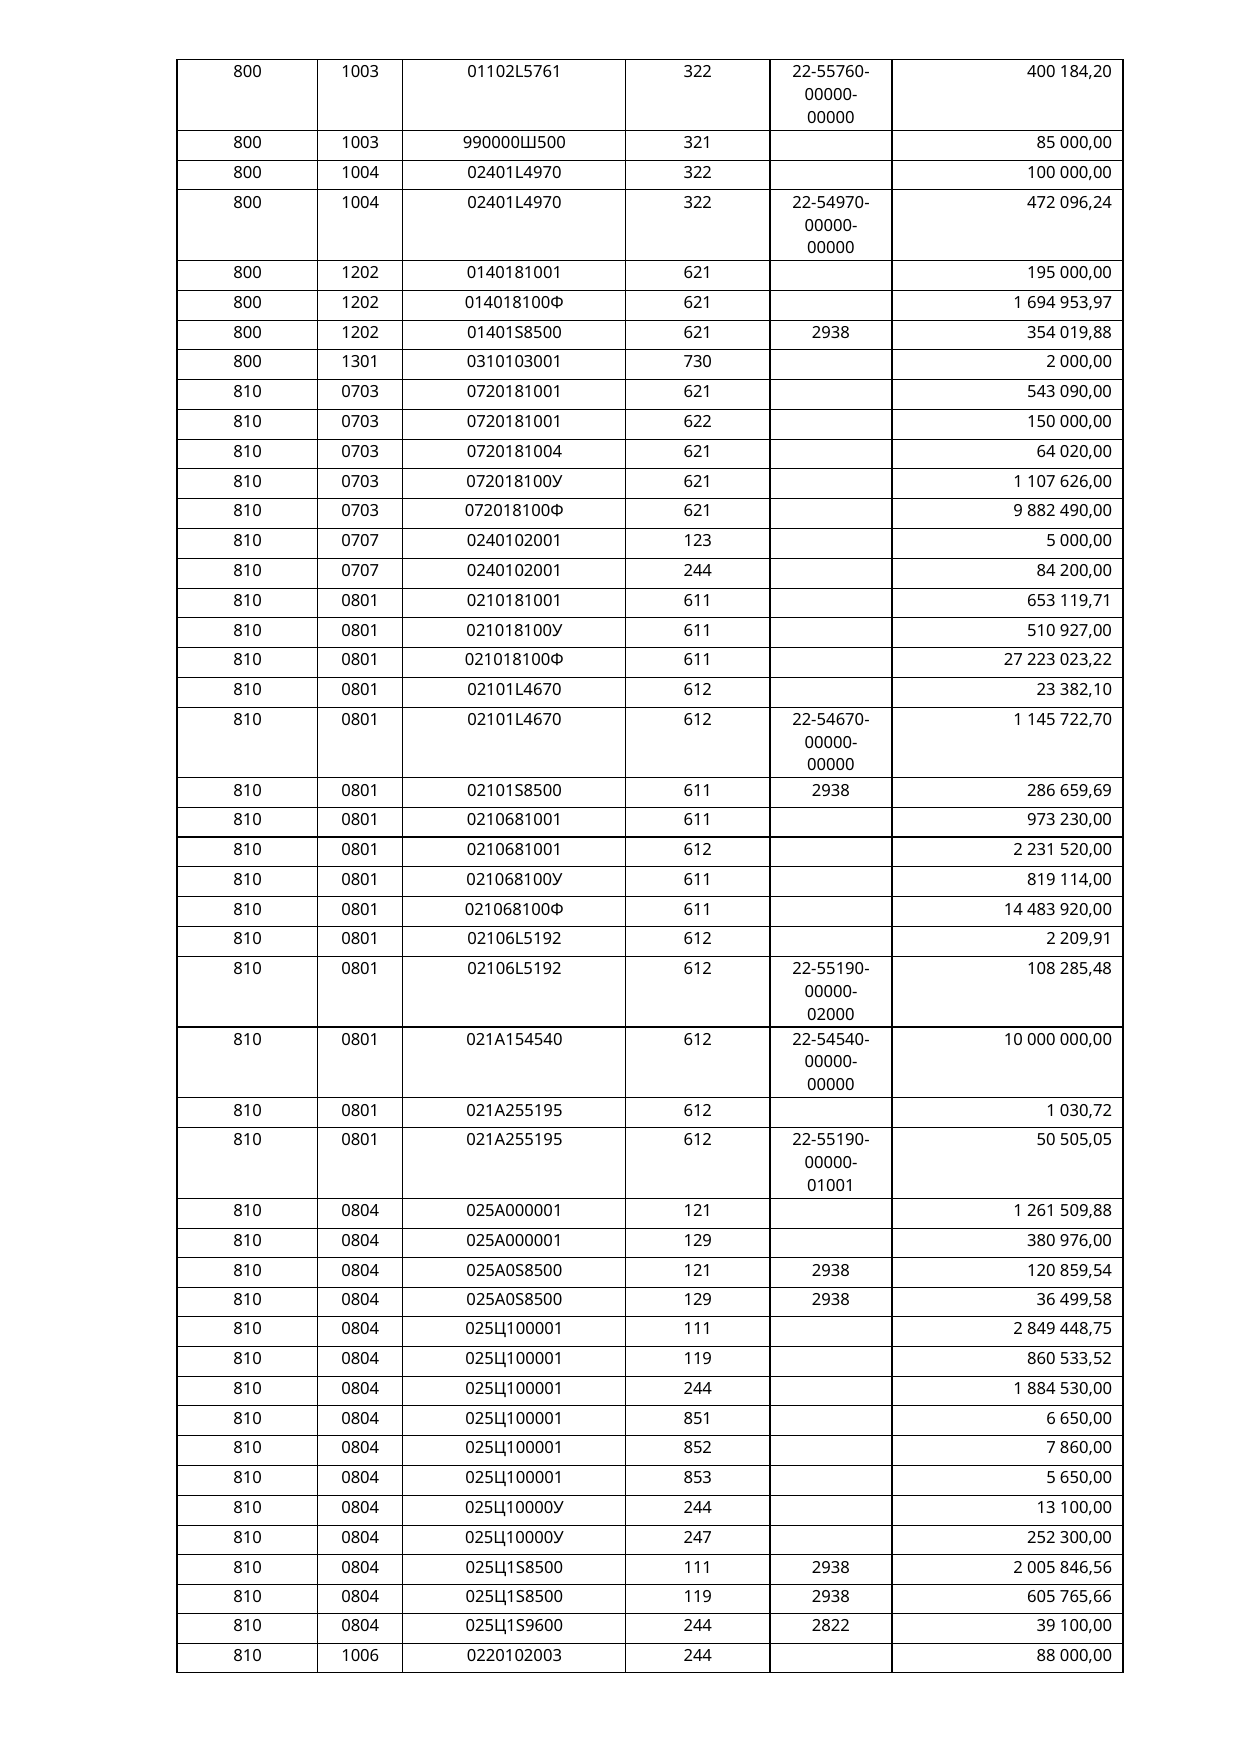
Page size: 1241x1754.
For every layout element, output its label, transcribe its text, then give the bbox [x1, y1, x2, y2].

table_cell 129 [626, 1288, 769, 1316]
table_cell 286 659,69 [893, 778, 1122, 807]
table_cell 0801 [318, 1128, 402, 1198]
table_cell 120 859,54 [893, 1258, 1122, 1287]
table_cell 1202 [318, 291, 402, 320]
table_cell [771, 261, 891, 290]
table_cell 851 [626, 1406, 769, 1435]
table_cell 819 114,00 [893, 867, 1122, 896]
table_cell 02101S8500 [403, 778, 625, 807]
table_cell 810 [178, 1028, 317, 1097]
table_cell 0720181001 [403, 380, 625, 409]
table_cell 2 849 448,75 [893, 1317, 1122, 1346]
table_cell 0804 [318, 1229, 402, 1257]
table_cell 244 [626, 1377, 769, 1405]
table_cell 072018100Ф [403, 499, 625, 528]
table_cell 810 [178, 927, 317, 956]
table_cell 025Ц100001 [403, 1406, 625, 1435]
table_cell [771, 1098, 891, 1127]
table_cell [771, 559, 891, 587]
table_cell [771, 678, 891, 707]
table_cell 810 [178, 867, 317, 896]
table_cell 810 [178, 529, 317, 558]
table_cell 64 020,00 [893, 440, 1122, 468]
table_cell 1202 [318, 321, 402, 349]
table_cell 810 [178, 1555, 317, 1584]
table_cell 100 000,00 [893, 161, 1122, 189]
table_cell 9 882 490,00 [893, 499, 1122, 528]
table_cell 01102L5761 [403, 60, 625, 130]
table_cell 472 096,24 [893, 190, 1122, 260]
table_cell 853 [626, 1466, 769, 1495]
table_cell 1 261 509,88 [893, 1199, 1122, 1227]
table_cell 0140181001 [403, 261, 625, 290]
table_cell [771, 1377, 891, 1405]
table_cell 0804 [318, 1199, 402, 1227]
table_cell 84 200,00 [893, 559, 1122, 587]
table_cell 973 230,00 [893, 808, 1122, 836]
table_cell 612 [626, 1028, 769, 1097]
table_cell 612 [626, 927, 769, 956]
table_cell 810 [178, 1377, 317, 1405]
table_cell 025Ц10000У [403, 1496, 625, 1524]
table_cell 2938 [771, 1555, 891, 1584]
table_cell 021A255195 [403, 1098, 625, 1127]
table_cell 119 [626, 1347, 769, 1376]
table_cell 13 100,00 [893, 1496, 1122, 1524]
table_cell 1 694 953,97 [893, 291, 1122, 320]
table_cell 0804 [318, 1436, 402, 1465]
table_cell 611 [626, 589, 769, 617]
table_cell 810 [178, 1585, 317, 1613]
table_cell [771, 1526, 891, 1554]
table_cell 0720181004 [403, 440, 625, 468]
table_cell 1004 [318, 161, 402, 189]
table_cell 810 [178, 1258, 317, 1287]
table_cell [771, 1229, 891, 1257]
table_cell 0804 [318, 1377, 402, 1405]
table_cell 252 300,00 [893, 1526, 1122, 1554]
table_cell 025А0S8500 [403, 1288, 625, 1316]
table_cell [771, 469, 891, 498]
table_cell 810 [178, 1436, 317, 1465]
table_cell 1 107 626,00 [893, 469, 1122, 498]
table_cell 025А000001 [403, 1229, 625, 1257]
table_cell 810 [178, 410, 317, 438]
table_cell 0210681001 [403, 838, 625, 866]
table_cell 621 [626, 440, 769, 468]
table_cell 611 [626, 808, 769, 836]
table_cell 02401L4970 [403, 190, 625, 260]
table_cell [771, 867, 891, 896]
table_cell 2938 [771, 1288, 891, 1316]
table_cell [771, 380, 891, 409]
table_cell 22-55190-00000-02000 [771, 957, 891, 1026]
table_cell [771, 1406, 891, 1435]
table_cell [771, 1496, 891, 1524]
table_cell 810 [178, 1406, 317, 1435]
table_cell 810 [178, 469, 317, 498]
table_cell 025Ц10000У [403, 1526, 625, 1554]
table_cell 2 209,91 [893, 927, 1122, 956]
table_cell 7 860,00 [893, 1436, 1122, 1465]
table_cell 0703 [318, 410, 402, 438]
table_cell 025Ц100001 [403, 1317, 625, 1346]
table_cell 622 [626, 410, 769, 438]
table_cell [771, 161, 891, 189]
table_cell 810 [178, 589, 317, 617]
table_cell 810 [178, 1317, 317, 1346]
table_cell 14 483 920,00 [893, 897, 1122, 926]
table_cell [771, 927, 891, 956]
table_cell 025А000001 [403, 1199, 625, 1227]
table_cell [771, 1466, 891, 1495]
table_cell 0804 [318, 1466, 402, 1495]
table_cell 322 [626, 190, 769, 260]
table_cell [771, 1317, 891, 1346]
table_cell [771, 1347, 891, 1376]
table_cell 025Ц100001 [403, 1466, 625, 1495]
table_cell 0210181001 [403, 589, 625, 617]
table_cell 0804 [318, 1496, 402, 1524]
table_cell 730 [626, 350, 769, 379]
table_cell 195 000,00 [893, 261, 1122, 290]
table_cell 621 [626, 469, 769, 498]
table_cell 36 499,58 [893, 1288, 1122, 1316]
table_cell 0801 [318, 808, 402, 836]
table_cell 612 [626, 957, 769, 1026]
table_cell 612 [626, 1128, 769, 1198]
table_cell 0220102003 [403, 1644, 625, 1672]
table_cell 1 145 722,70 [893, 708, 1122, 777]
table_cell 2938 [771, 778, 891, 807]
table_cell [771, 618, 891, 647]
table_cell [771, 410, 891, 438]
table_cell 1003 [318, 60, 402, 130]
table_cell 0801 [318, 897, 402, 926]
table_cell 025Ц100001 [403, 1347, 625, 1376]
table_cell 810 [178, 838, 317, 866]
table_cell 1003 [318, 131, 402, 159]
table_cell 0240102001 [403, 559, 625, 587]
table_cell 810 [178, 380, 317, 409]
table_cell 810 [178, 440, 317, 468]
table_cell 810 [178, 648, 317, 677]
table_cell 354 019,88 [893, 321, 1122, 349]
table_cell 810 [178, 559, 317, 587]
table_cell 021068100Ф [403, 897, 625, 926]
table_cell 611 [626, 648, 769, 677]
table_cell 322 [626, 161, 769, 189]
table_cell 800 [178, 131, 317, 159]
table_cell 800 [178, 60, 317, 130]
table_cell 111 [626, 1317, 769, 1346]
table_cell 810 [178, 1098, 317, 1127]
table_cell 621 [626, 321, 769, 349]
table_cell 2 005 846,56 [893, 1555, 1122, 1584]
table_cell 611 [626, 778, 769, 807]
table_cell 0703 [318, 380, 402, 409]
table_cell 800 [178, 350, 317, 379]
table_cell 6 650,00 [893, 1406, 1122, 1435]
table_cell 621 [626, 499, 769, 528]
table_cell 810 [178, 897, 317, 926]
table_cell 5 000,00 [893, 529, 1122, 558]
table_cell 611 [626, 867, 769, 896]
table_cell 025Ц100001 [403, 1436, 625, 1465]
table_cell 0801 [318, 618, 402, 647]
table_cell 810 [178, 808, 317, 836]
table_cell [771, 529, 891, 558]
table_cell 123 [626, 529, 769, 558]
table_cell 800 [178, 321, 317, 349]
table_cell 244 [626, 1644, 769, 1672]
table_cell 014018100Ф [403, 291, 625, 320]
table_cell 0703 [318, 440, 402, 468]
table_cell [771, 131, 891, 159]
table_cell 0240102001 [403, 529, 625, 558]
table_cell 1 030,72 [893, 1098, 1122, 1127]
table_cell 02101L4670 [403, 708, 625, 777]
table_cell 021A154540 [403, 1028, 625, 1097]
table_cell 0804 [318, 1585, 402, 1613]
table_cell 0801 [318, 1028, 402, 1097]
table_cell 0801 [318, 708, 402, 777]
table_cell 0801 [318, 1098, 402, 1127]
table_cell 0804 [318, 1347, 402, 1376]
table_cell 0801 [318, 678, 402, 707]
table_cell 321 [626, 131, 769, 159]
table_cell 810 [178, 1128, 317, 1198]
table_cell [771, 499, 891, 528]
table_cell 800 [178, 291, 317, 320]
table_cell 85 000,00 [893, 131, 1122, 159]
table_cell 0804 [318, 1406, 402, 1435]
table_cell 150 000,00 [893, 410, 1122, 438]
table_cell 121 [626, 1258, 769, 1287]
table_cell 1301 [318, 350, 402, 379]
table_cell 0804 [318, 1258, 402, 1287]
table_cell 810 [178, 1526, 317, 1554]
table_cell 810 [178, 618, 317, 647]
table_cell 244 [626, 559, 769, 587]
table_cell 021068100У [403, 867, 625, 896]
table_cell 244 [626, 1496, 769, 1524]
table_cell 111 [626, 1555, 769, 1584]
table_cell 025Ц1S8500 [403, 1555, 625, 1584]
table_cell 543 090,00 [893, 380, 1122, 409]
table_cell 2 231 520,00 [893, 838, 1122, 866]
table_cell 1006 [318, 1644, 402, 1672]
table_cell 0720181001 [403, 410, 625, 438]
table_cell 990000Ш500 [403, 131, 625, 159]
table_cell 0801 [318, 867, 402, 896]
table_cell 621 [626, 380, 769, 409]
table_cell 5 650,00 [893, 1466, 1122, 1495]
table_cell 02106L5192 [403, 927, 625, 956]
table_cell 119 [626, 1585, 769, 1613]
table_cell 0804 [318, 1288, 402, 1316]
table_cell [771, 291, 891, 320]
table_cell 621 [626, 291, 769, 320]
table_cell 50 505,05 [893, 1128, 1122, 1198]
table_cell [771, 440, 891, 468]
table_cell 852 [626, 1436, 769, 1465]
table_cell 22-54540-00000-00000 [771, 1028, 891, 1097]
table_cell 021018100У [403, 618, 625, 647]
table_cell 810 [178, 708, 317, 777]
table_cell 025Ц1S8500 [403, 1585, 625, 1613]
table_cell 1 884 530,00 [893, 1377, 1122, 1405]
table_cell 612 [626, 678, 769, 707]
table_cell 800 [178, 261, 317, 290]
table_cell 810 [178, 1644, 317, 1672]
table_cell 800 [178, 161, 317, 189]
table_cell 121 [626, 1199, 769, 1227]
table_cell 0804 [318, 1317, 402, 1346]
table_cell 605 765,66 [893, 1585, 1122, 1613]
table_cell 0804 [318, 1555, 402, 1584]
table_cell 2938 [771, 1258, 891, 1287]
table_cell 810 [178, 1288, 317, 1316]
table_cell 0804 [318, 1614, 402, 1642]
table_cell 072018100У [403, 469, 625, 498]
table_cell 0804 [318, 1526, 402, 1554]
table_cell 810 [178, 1466, 317, 1495]
table_cell 025Ц100001 [403, 1377, 625, 1405]
table_cell 810 [178, 678, 317, 707]
table_cell 0703 [318, 469, 402, 498]
table_cell 510 927,00 [893, 618, 1122, 647]
table_cell 129 [626, 1229, 769, 1257]
table_cell 22-55760-00000-00000 [771, 60, 891, 130]
table_cell 0703 [318, 499, 402, 528]
table_cell 2938 [771, 1585, 891, 1613]
table_cell 0801 [318, 589, 402, 617]
table_cell 380 976,00 [893, 1229, 1122, 1257]
table_cell 800 [178, 190, 317, 260]
table_cell 0707 [318, 559, 402, 587]
table_cell 02401L4970 [403, 161, 625, 189]
table_cell 611 [626, 618, 769, 647]
table_cell 810 [178, 1229, 317, 1257]
table_cell [771, 1644, 891, 1672]
table_cell 02106L5192 [403, 957, 625, 1026]
table_cell [771, 1436, 891, 1465]
table_cell 612 [626, 838, 769, 866]
table_cell 27 223 023,22 [893, 648, 1122, 677]
table_cell 2 000,00 [893, 350, 1122, 379]
table_cell 2822 [771, 1614, 891, 1642]
table_cell 0801 [318, 648, 402, 677]
table_cell 860 533,52 [893, 1347, 1122, 1376]
table_cell 23 382,10 [893, 678, 1122, 707]
table_cell 653 119,71 [893, 589, 1122, 617]
table_cell [771, 589, 891, 617]
table_cell 810 [178, 499, 317, 528]
table_cell 22-55190-00000-01001 [771, 1128, 891, 1198]
table_cell 621 [626, 261, 769, 290]
table_cell 2938 [771, 321, 891, 349]
table_cell 0210681001 [403, 808, 625, 836]
table_cell 88 000,00 [893, 1644, 1122, 1672]
table_cell 01401S8500 [403, 321, 625, 349]
table_cell [771, 897, 891, 926]
table_cell 108 285,48 [893, 957, 1122, 1026]
table_cell 810 [178, 1614, 317, 1642]
table_cell [771, 1199, 891, 1227]
table_cell 0801 [318, 957, 402, 1026]
table_cell 247 [626, 1526, 769, 1554]
table_cell 025А0S8500 [403, 1258, 625, 1287]
table_cell 810 [178, 1199, 317, 1227]
table_cell 22-54970-00000-00000 [771, 190, 891, 260]
table_cell 612 [626, 708, 769, 777]
table_cell 322 [626, 60, 769, 130]
table_cell [771, 838, 891, 866]
table_cell 0801 [318, 927, 402, 956]
table_cell 244 [626, 1614, 769, 1642]
table_cell 810 [178, 778, 317, 807]
table_cell 025Ц1S9600 [403, 1614, 625, 1642]
table_cell 02101L4670 [403, 678, 625, 707]
table_cell 810 [178, 957, 317, 1026]
table_cell 612 [626, 1098, 769, 1127]
table_cell [771, 808, 891, 836]
table_cell 39 100,00 [893, 1614, 1122, 1642]
table_cell [771, 350, 891, 379]
table_cell 611 [626, 897, 769, 926]
table_cell 0310103001 [403, 350, 625, 379]
table_cell 1202 [318, 261, 402, 290]
table_cell 22-54670-00000-00000 [771, 708, 891, 777]
table_cell 0707 [318, 529, 402, 558]
table_cell 021A255195 [403, 1128, 625, 1198]
table_cell 10 000 000,00 [893, 1028, 1122, 1097]
table_cell 400 184,20 [893, 60, 1122, 130]
table_cell [771, 648, 891, 677]
table_cell 1004 [318, 190, 402, 260]
table_cell 810 [178, 1347, 317, 1376]
table_cell 0801 [318, 838, 402, 866]
table_cell 0801 [318, 778, 402, 807]
table_cell 810 [178, 1496, 317, 1524]
table_cell 021018100Ф [403, 648, 625, 677]
